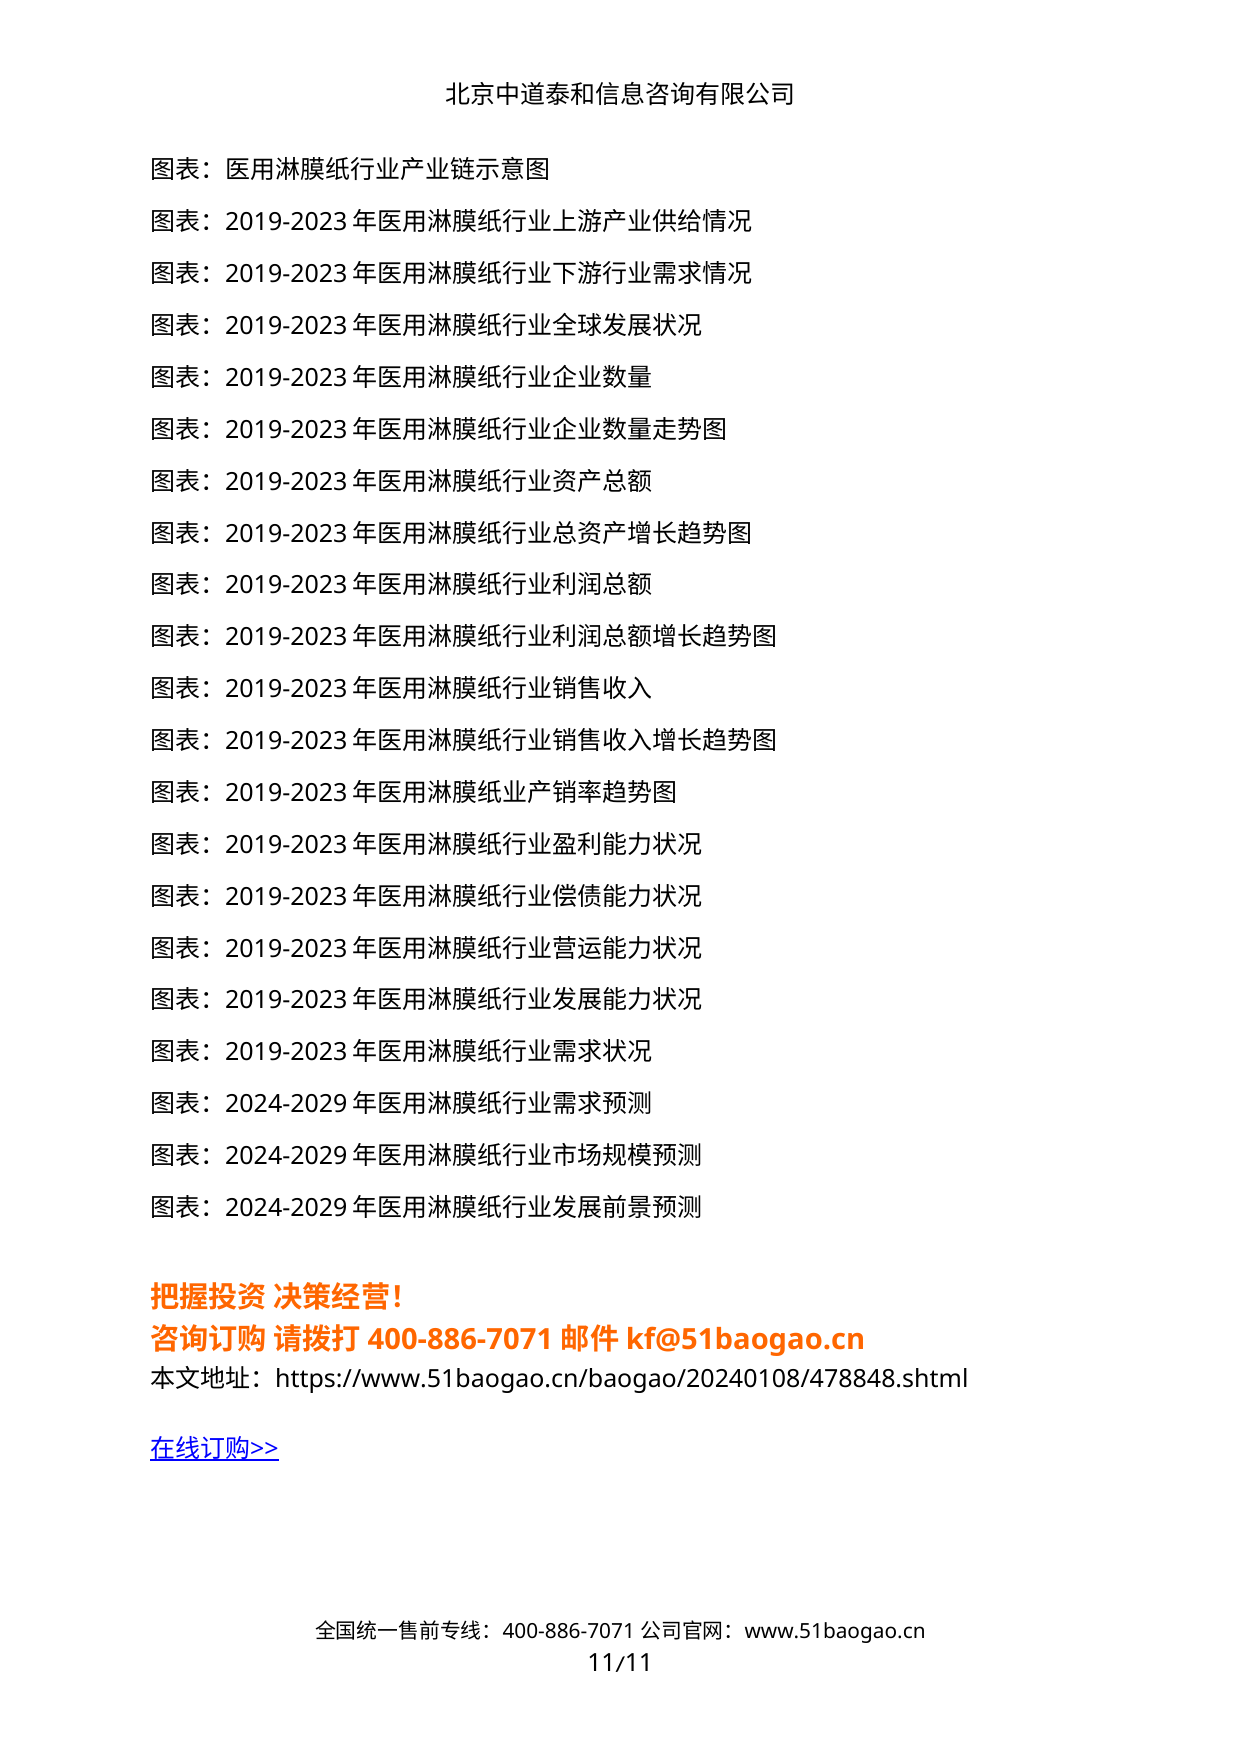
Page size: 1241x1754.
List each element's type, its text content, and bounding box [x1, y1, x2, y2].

text 图表：2024-2029年医用淋膜纸行业发展前景预测 [150, 1187, 1090, 1224]
text 图表：2024-2029年医用淋膜纸行业需求预测 [150, 1084, 1090, 1120]
text 图表：2019-2023年医用淋膜纸行业偿债能力状况 [150, 876, 1090, 912]
text 图表：2019-2023年医用淋膜纸行业企业数量 [150, 357, 1090, 394]
text 图表：2019-2023年医用淋膜纸行业营运能力状况 [150, 928, 1090, 964]
text 在线订购>> [150, 1394, 1090, 1465]
text 图表：2019-2023年医用淋膜纸行业资产总额 [150, 461, 1090, 497]
text 图表：2024-2029年医用淋膜纸行业市场规模预测 [150, 1136, 1090, 1172]
text 把握投资 决策经营！咨询订购 请拨打 400-886-7071 邮件 kf@51baogao.cn本文地址：https://www.51baogao.cn/baogao/20240108/478848.shtml [150, 1239, 1090, 1394]
text 图表：医用淋膜纸行业产业链示意图 [150, 150, 1090, 186]
text 图表：2019-2023年医用淋膜纸行业利润总额 [150, 565, 1090, 601]
text 图表：2019-2023年医用淋膜纸行业销售收入 [150, 669, 1090, 705]
text 图表：2019-2023年医用淋膜纸行业需求状况 [150, 1032, 1090, 1068]
text 图表：2019-2023年医用淋膜纸行业利润总额增长趋势图 [150, 617, 1090, 653]
text 图表：2019-2023年医用淋膜纸行业发展能力状况 [150, 980, 1090, 1016]
text 图表：2019-2023年医用淋膜纸业产销率趋势图 [150, 772, 1090, 809]
text 图表：2019-2023年医用淋膜纸行业上游产业供给情况 [150, 202, 1090, 238]
text 图表：2019-2023年医用淋膜纸行业企业数量走势图 [150, 409, 1090, 446]
text 图表：2019-2023年医用淋膜纸行业总资产增长趋势图 [150, 513, 1090, 549]
text 图表：2019-2023年医用淋膜纸行业全球发展状况 [150, 306, 1090, 342]
text 图表：2019-2023年医用淋膜纸行业下游行业需求情况 [150, 254, 1090, 290]
text 图表：2019-2023年医用淋膜纸行业盈利能力状况 [150, 824, 1090, 861]
text 图表：2019-2023年医用淋膜纸行业销售收入增长趋势图 [150, 721, 1090, 757]
